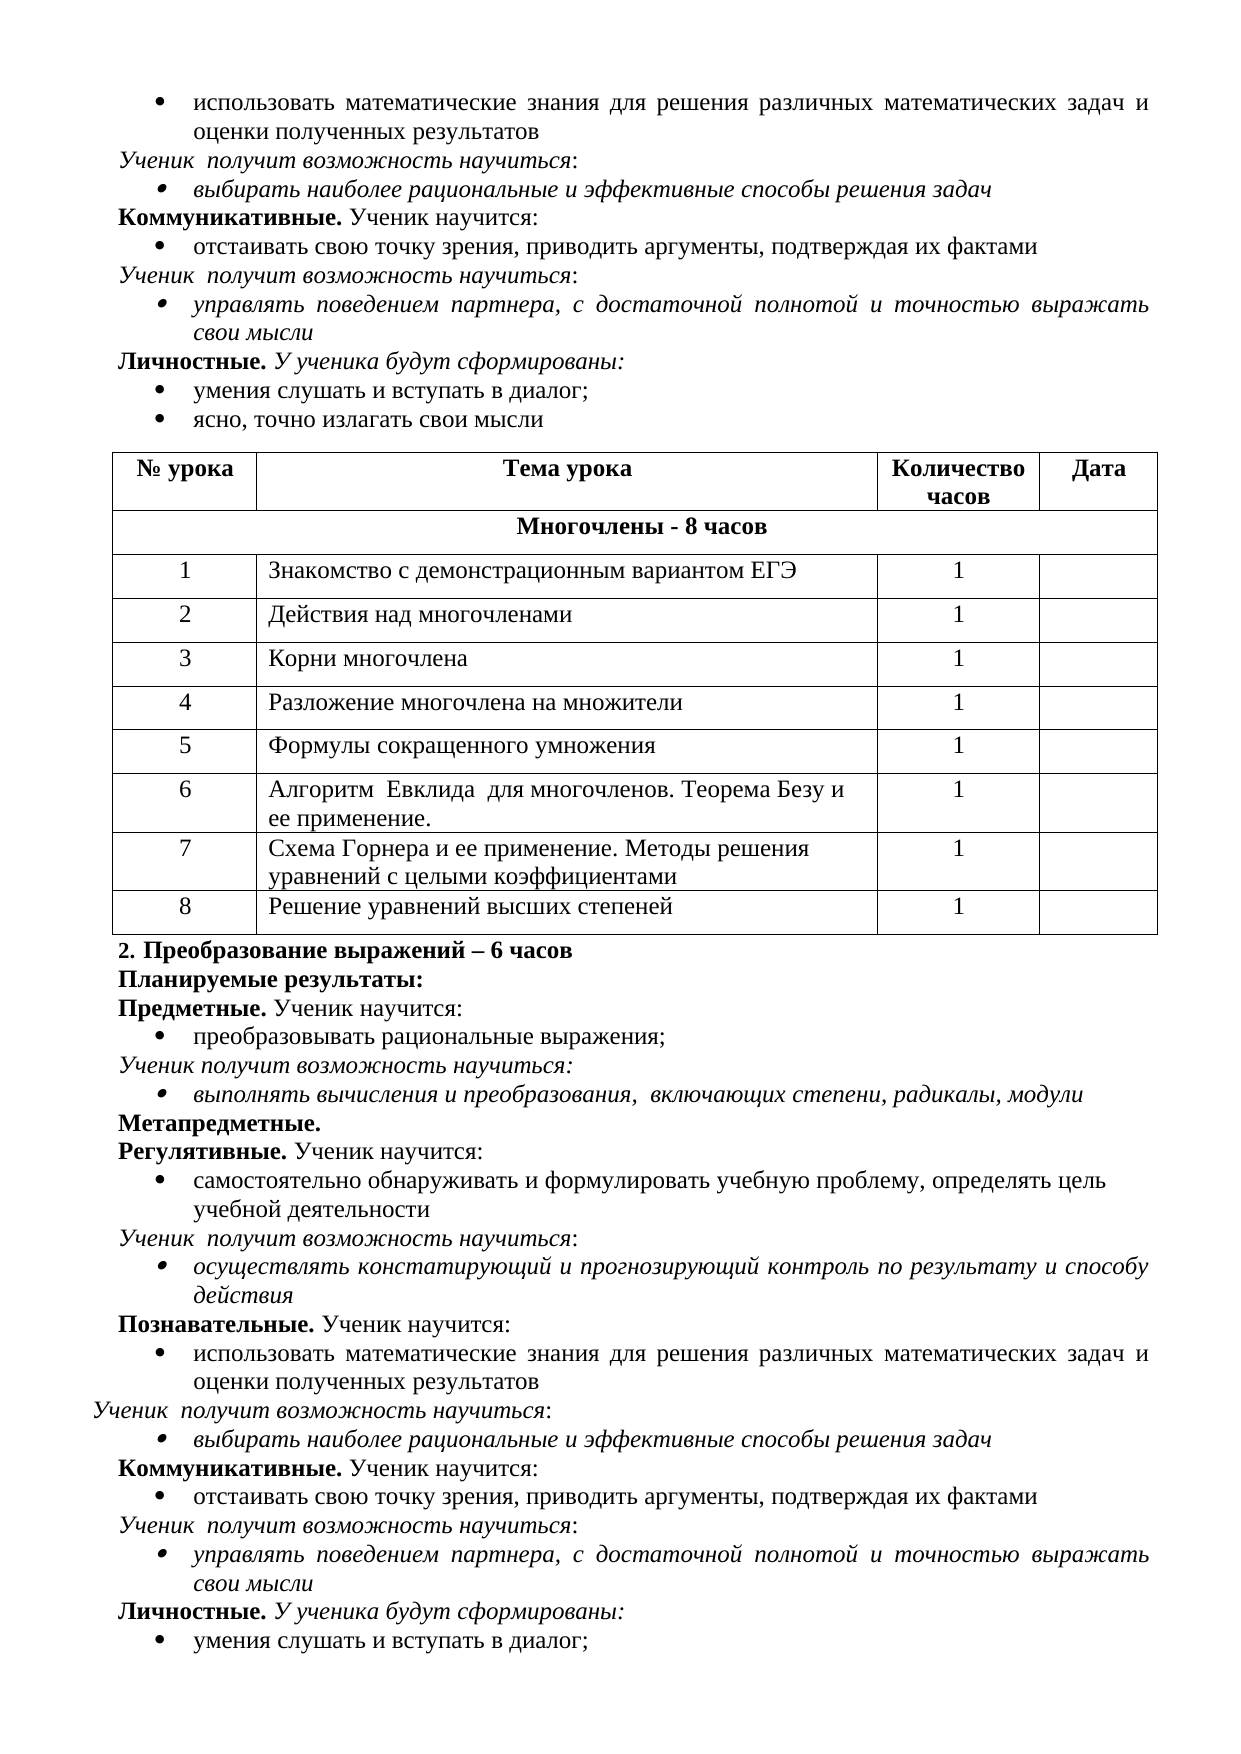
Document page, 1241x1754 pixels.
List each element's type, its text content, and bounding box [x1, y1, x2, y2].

table_cell Корни многочлена [257, 643, 877, 686]
list выбирать наиболее рациональные и эффективные способы решения задач [155, 1424, 1169, 1453]
text Познавательные. Ученик научится: [118, 1309, 1169, 1338]
table_cell 8 [113, 891, 256, 934]
list ясно, точно излагать свои мысли [155, 404, 1169, 432]
table_cell 7 [113, 833, 256, 890]
table_header Дата [1040, 453, 1157, 510]
table_cell [1040, 774, 1157, 832]
table_cell [1040, 643, 1157, 686]
text Ученик получит возможность научиться: [118, 145, 1169, 174]
table_cell Действия над многочленами [257, 599, 877, 642]
table_cell 6 [113, 774, 256, 832]
table_cell 1 [878, 833, 1039, 890]
table_cell 1 [878, 599, 1039, 642]
text Ученик получит возможность научиться: [118, 260, 1169, 289]
table_cell 1 [878, 555, 1039, 598]
list использовать математические знания для решения различных математических задач и оценки полученных результатов [156, 1338, 1152, 1395]
table_cell [1040, 687, 1157, 729]
table_cell Многочлены - 8 часов [113, 511, 1157, 554]
table_cell [1040, 833, 1157, 890]
text Ученик получит возможность научиться: [92, 1395, 1169, 1424]
table_cell 4 [113, 687, 256, 729]
list управлять поведением партнера, с достаточной полнотой и точностью выражать свои мысли [156, 1539, 1152, 1596]
list отстаивать свою точку зрения, приводить аргументы, подтверждая их фактами [155, 1481, 1169, 1510]
list отстаивать свою точку зрения, приводить аргументы, подтверждая их фактами [155, 231, 1169, 260]
table_cell Решение уравнений высших степеней [257, 891, 877, 934]
table_cell Схема Горнера и ее применение. Методы решения уравнений с целыми коэффициентами [257, 833, 877, 890]
table_cell 1 [878, 774, 1039, 832]
table_cell 2 [113, 599, 256, 642]
text Предметные. Ученик научится: [118, 993, 1169, 1021]
list умения слушать и вступать в диалог; [155, 1625, 1169, 1654]
text Регулятивные. Ученик научится: [118, 1136, 1169, 1165]
list выбирать наиболее рациональные и эффективные способы решения задач [155, 174, 1169, 202]
list выполнять вычисления и преобразования, включающих степени, радикалы, модули [155, 1079, 1169, 1108]
table_cell [1040, 891, 1157, 934]
table_header Тема урока [257, 453, 877, 510]
text Личностные. У ученика будут сформированы: [118, 1596, 1169, 1625]
table_cell Знакомство с демонстрационным вариантом ЕГЭ [257, 555, 877, 598]
list преобразовывать рациональные выражения; [155, 1021, 1169, 1050]
list управлять поведением партнера, с достаточной полнотой и точностью выражать свои мысли [156, 289, 1152, 346]
table_cell [1040, 599, 1157, 642]
table_cell 1 [878, 643, 1039, 686]
table_cell 1 [878, 730, 1039, 773]
list умения слушать и вступать в диалог; [155, 375, 1169, 404]
table_cell 1 [878, 687, 1039, 729]
text Ученик получит возможность научиться: [118, 1223, 1169, 1251]
table_cell 3 [113, 643, 256, 686]
list осуществлять констатирующий и прогнозирующий контроль по результату и способу действия [156, 1251, 1152, 1309]
table_cell 1 [878, 891, 1039, 934]
table_cell Разложение многочлена на множители [257, 687, 877, 729]
table_cell [1040, 555, 1157, 598]
text Коммуникативные. Ученик научится: [118, 202, 1169, 231]
table_cell 1 [113, 555, 256, 598]
text Коммуникативные. Ученик научится: [118, 1453, 1169, 1481]
text Ученик получит возможность научиться: [118, 1510, 1169, 1539]
table_cell [1040, 730, 1157, 773]
table_header Количество часов [878, 453, 1039, 510]
table_header № урока [113, 453, 256, 510]
list самостоятельно обнаруживать и формулировать учебную проблему, определять цель учебной деятельности [156, 1165, 1151, 1223]
text Личностные. У ученика будут сформированы: [118, 346, 1169, 375]
table_cell Формулы сокращенного умножения [257, 730, 877, 773]
subtitle Преобразование выражений – 6 часов Планируемые результаты: [118, 935, 573, 993]
table_cell 5 [113, 730, 256, 773]
subtitle Метапредметные. [118, 1108, 1169, 1136]
list использовать математические знания для решения различных математических задач и оценки полученных результатов [156, 87, 1152, 145]
text Ученик получит возможность научиться: [118, 1050, 1169, 1079]
table_cell Алгоритм Евклида для многочленов. Теорема Безу и ее применение. [257, 774, 877, 832]
